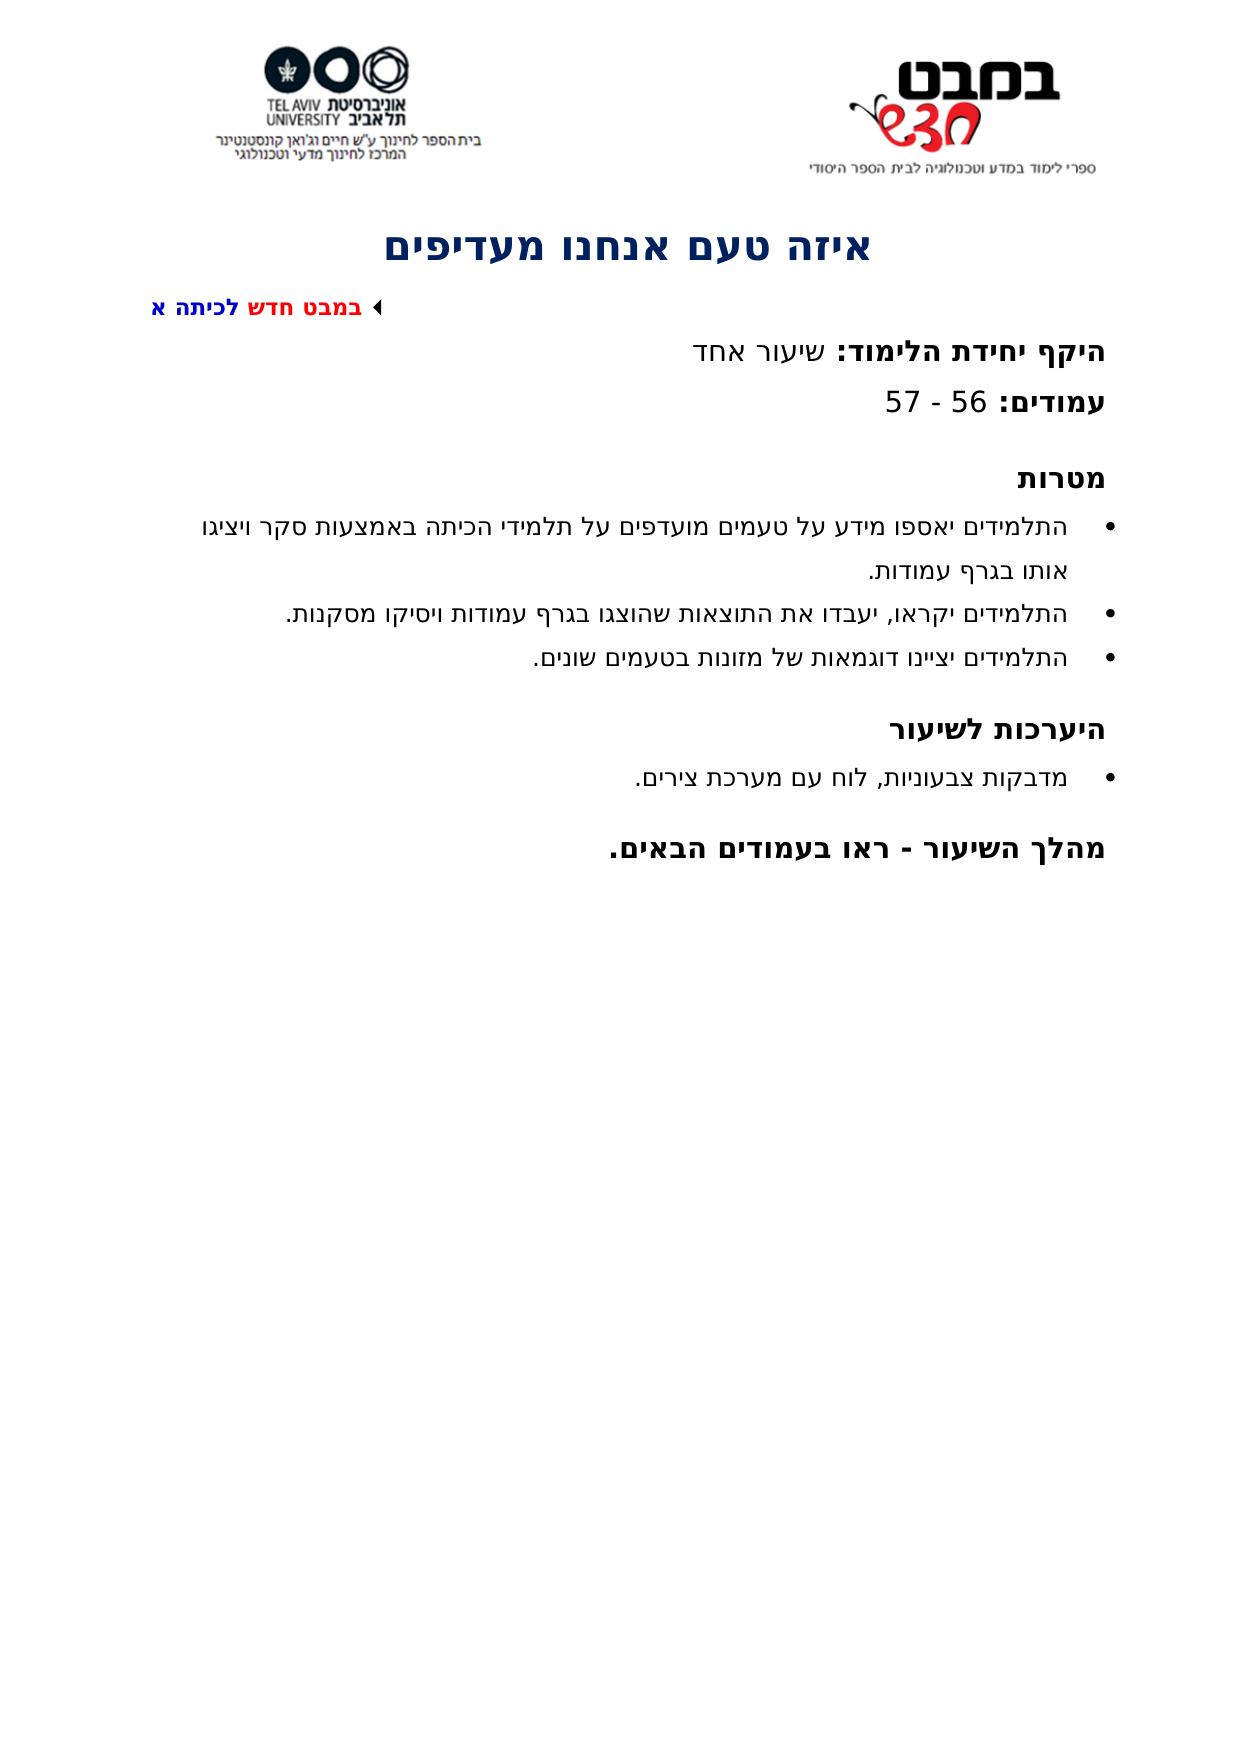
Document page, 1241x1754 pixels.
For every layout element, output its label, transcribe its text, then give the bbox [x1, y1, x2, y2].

list התלמידים יאספו מידע על טעמים מועדפים על תלמידי הכיתה באמצעות סקר ויציגו אותו בגרף עמודות. [150, 512, 1106, 585]
subtitle מטרות [150, 461, 1106, 495]
picture [206, 37, 1107, 186]
text עמודים: 56 - 57 [150, 385, 1106, 419]
subtitle היערכות לשיעור [150, 712, 1106, 746]
text איזה טעם אנחנו מעדיפים [150, 222, 1106, 270]
list התלמידים יקראו, יעבדו את התוצאות שהוצגו בגרף עמודות ויסיקו מסקנות. [150, 600, 1106, 629]
list מדבקות צבעוניות, לוח עם מערכת צירים. [150, 763, 1106, 792]
text היקף יחידת הלימוד: שיעור אחד [150, 334, 1106, 368]
text במבט חדש לכיתה א [150, 294, 1106, 321]
text מהלך השיעור - ראו בעמודים הבאים. [150, 832, 1106, 866]
list התלמידים יציינו דוגמאות של מזונות בטעמים שונים. [150, 643, 1106, 673]
